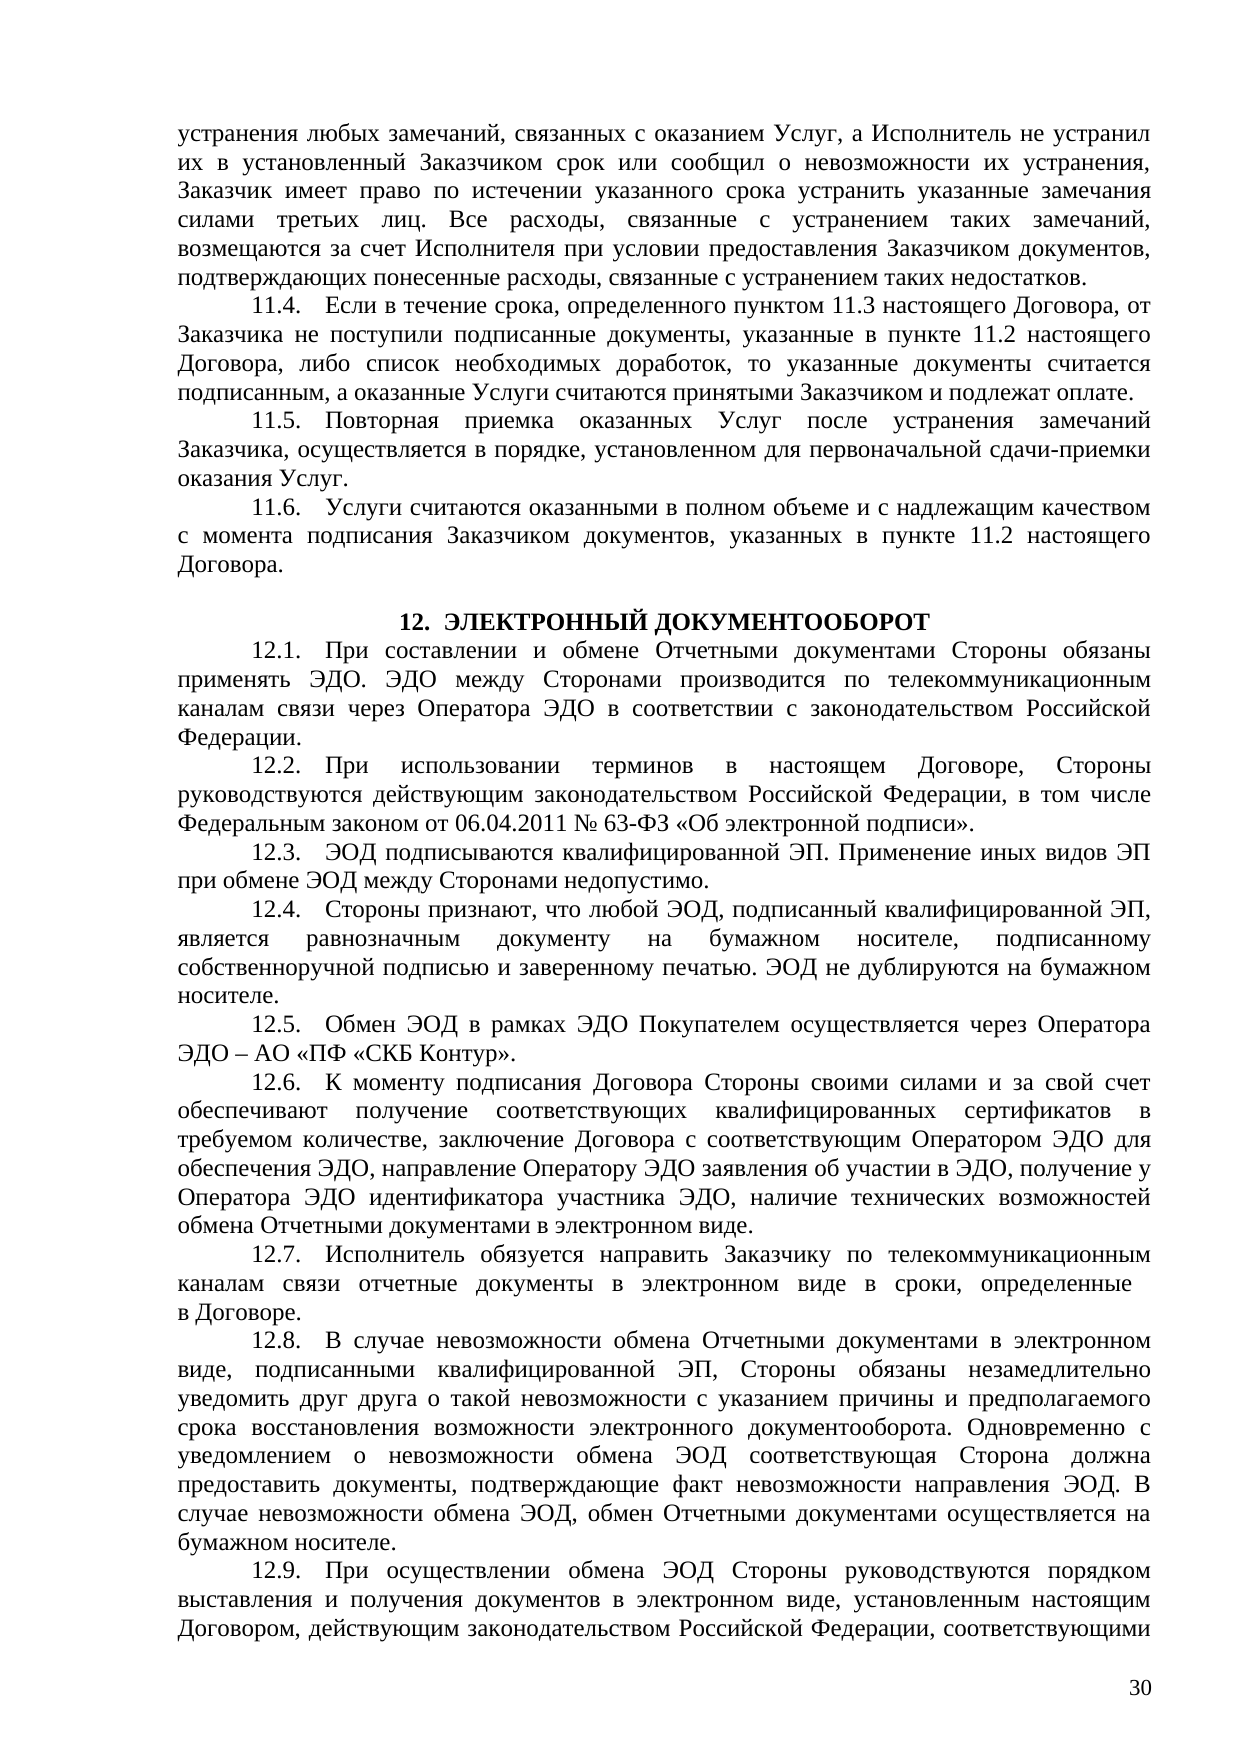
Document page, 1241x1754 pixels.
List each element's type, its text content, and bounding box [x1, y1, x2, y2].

list ЭЛЕКТРОННЫЙ ДОКУМЕНТООБОРОТ [177, 607, 1152, 636]
list Обмен ЭОД в рамках ЭДО Покупателем осуществляется через Оператора ЭДО – АО «ПФ «СКБ Контур». [177, 1009, 1152, 1067]
list Если в течение срока, определенного пунктом 11.3 настоящего Договора, от Заказчика не поступили подписанные документы, указанные в пункте 11.2 настоящего Договора, либо список необходимых доработок, то указанные документы считается подписанным, а оказанные Услуги считаются принятыми Заказчиком и подлежат оплате. [177, 291, 1152, 406]
list При использовании терминов в настоящем Договоре, Стороны руководствуются действующим законодательством Российской Федерации, в том числе Федеральным законом от 06.04.2011 № 63-ФЗ «Об электронной подписи». [177, 751, 1152, 837]
list Исполнитель обязуется направить Заказчику по телекоммуникационным каналам связи отчетные документы в электронном виде в сроки, определенные в Договоре. [177, 1239, 1152, 1326]
list При составлении и обмене Отчетными документами Стороны обязаны применять ЭДО. ЭДО между Сторонами производится по телекоммуникационным каналам связи через Оператора ЭДО в соответствии с законодательством Российской Федерации. [177, 636, 1152, 751]
list В случае невозможности обмена Отчетными документами в электронном виде, подписанными квалифицированной ЭП, Стороны обязаны незамедлительно уведомить друг друга о такой невозможности с указанием причины и предполагаемого срока восстановления возможности электронного документооборота. Одновременно с уведомлением о невозможности обмена ЭОД соответствующая Сторона должна предоставить документы, подтверждающие факт невозможности направления ЭОД. В случае невозможности обмена ЭОД, обмен Отчетными документами осуществляется на бумажном носителе. [177, 1326, 1152, 1556]
list ЭОД подписываются квалифицированной ЭП. Применение иных видов ЭП при обмене ЭОД между Сторонами недопустимо. [177, 837, 1152, 894]
list Стороны признают, что любой ЭОД, подписанный квалифицированной ЭП, является равнозначным документу на бумажном носителе, подписанному собственноручной подписью и заверенному печатью. ЭОД не дублируются на бумажном носителе. [177, 894, 1152, 1009]
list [177, 118, 1152, 291]
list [177, 1556, 1152, 1642]
list К моменту подписания Договора Стороны своими силами и за свой счет обеспечивают получение соответствующих квалифицированных сертификатов в требуемом количестве, заключение Договора с соответствующим Оператором ЭДО для обеспечения ЭДО, направление Оператору ЭДО заявления об участии в ЭДО, получение у Оператора ЭДО идентификатора участника ЭДО, наличие технических возможностей обмена Отчетными документами в электронном виде. [177, 1067, 1152, 1239]
list Повторная приемка оказанных Услуг после устранения замечаний Заказчика, осуществляется в порядке, установленном для первоначальной сдачи-приемки оказания Услуг. [177, 406, 1152, 492]
list Услуги считаются оказанными в полном объеме и с надлежащим качеством с момента подписания Заказчиком документов, указанных в пункте 11.2 настоящего Договора. [177, 492, 1152, 578]
